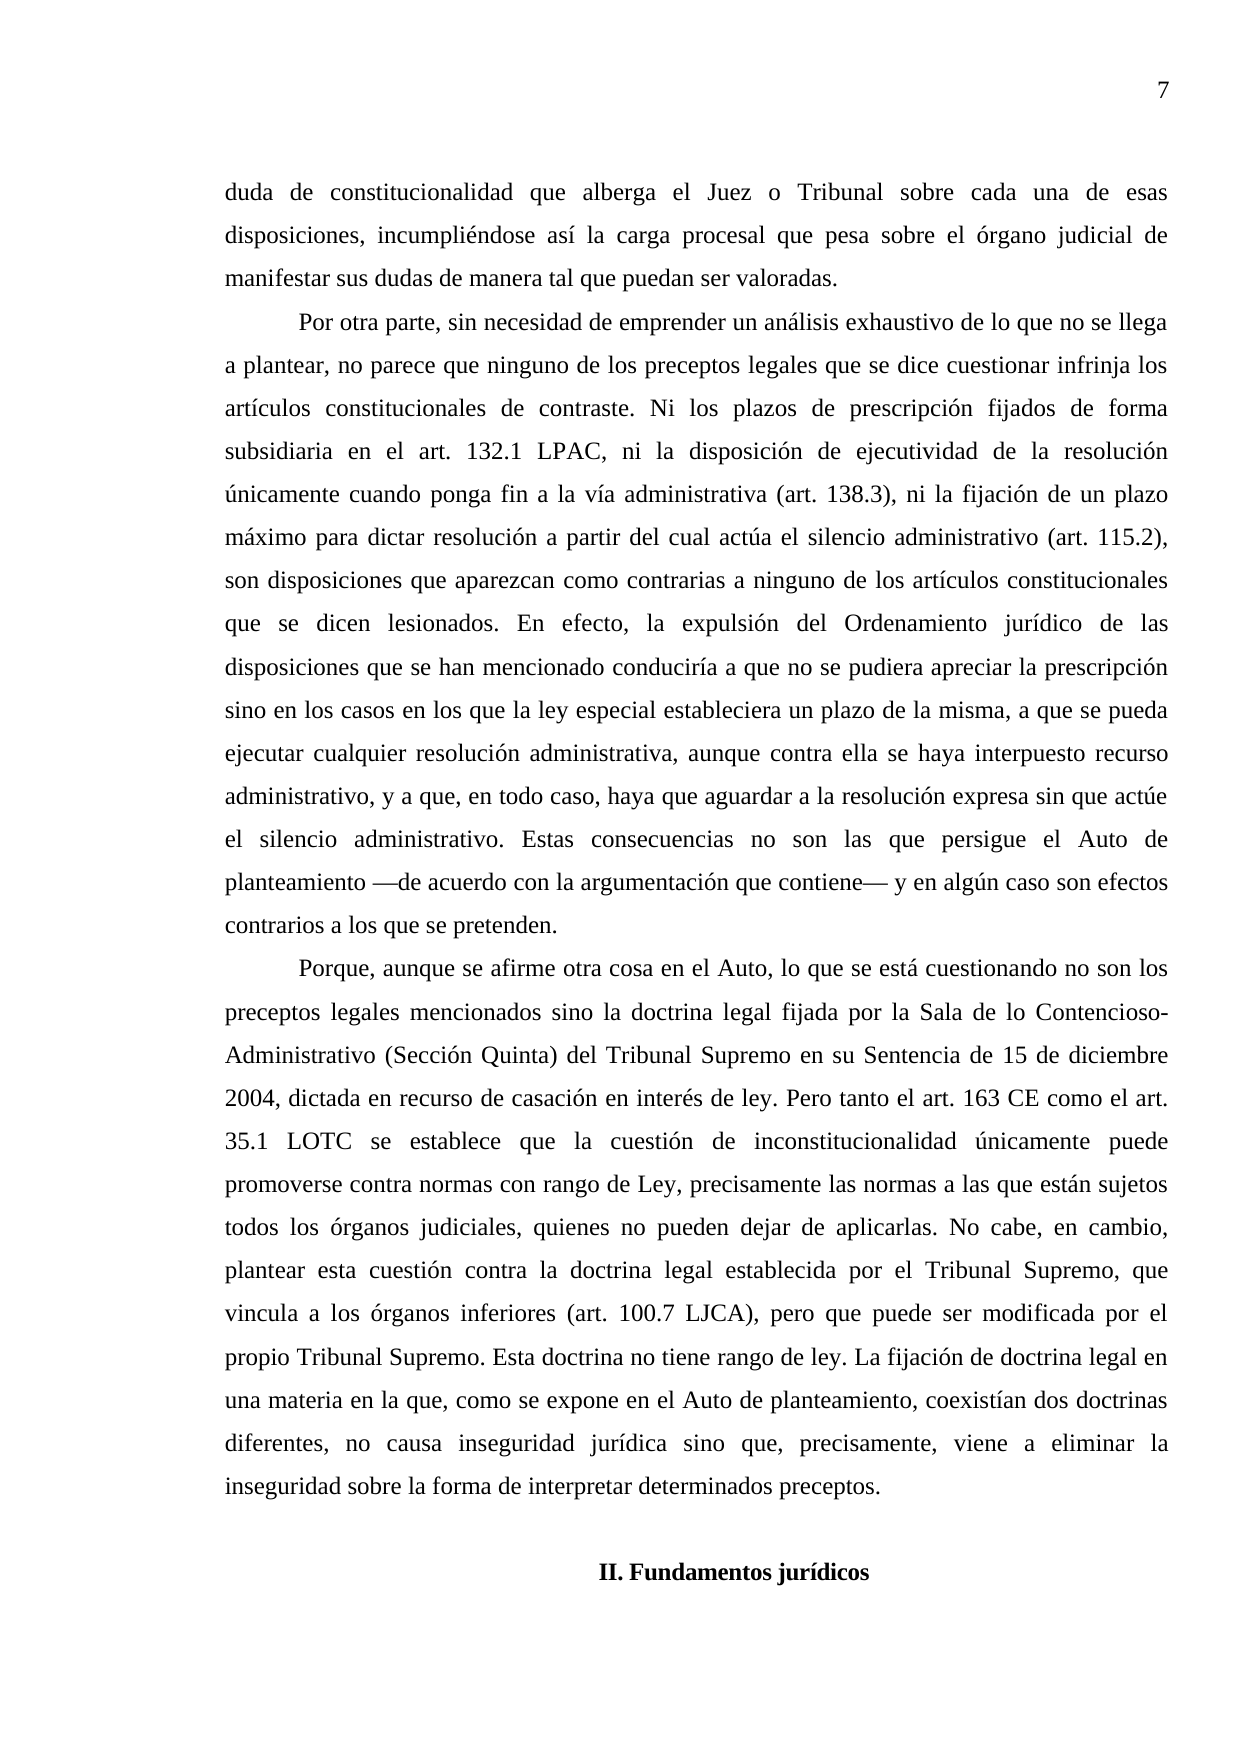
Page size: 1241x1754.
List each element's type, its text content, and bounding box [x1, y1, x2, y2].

text Porque, aunque se afirme otra cosa en el Auto, lo que se está cuestionando no son los preceptos legales mencionados sino la doctrina legal fijada por la Sala de lo Contencioso-Administrativo (Sección Quinta) del Tribunal Supremo en su Sentencia de 15 de diciembre 2004, dictada en recurso de casación en interés de ley. Pero tanto el art. 163 CE como el art. 35.1 LOTC se establece que la cuestión de inconstitucionalidad únicamente puede promoverse contra normas con rango de Ley, precisamente las normas a las que están sujetos todos los órganos judiciales, quienes no pueden dejar de aplicarlas. No cabe, en cambio, plantear esta cuestión contra la doctrina legal establecida por el Tribunal Supremo, que vincula a los órganos inferiores (art. 100.7 LJCA), pero que puede ser modificada por el propio Tribunal Supremo. Esta doctrina no tiene rango de ley. La fijación de doctrina legal en una materia en la que, como se expone en el Auto de planteamiento, coexistían dos doctrinas diferentes, no causa inseguridad jurídica sino que, precisamente, viene a eliminar la inseguridad sobre la forma de interpretar determinados preceptos. [224, 953, 1169, 1500]
subtitle II. Fundamentos jurídicos [224, 1557, 1169, 1586]
text Por otra parte, sin necesidad de emprender un análisis exhaustivo de lo que no se llega a plantear, no parece que ninguno de los preceptos legales que se dice cuestionar infrinja los artículos constitucionales de contraste. Ni los plazos de prescripción fijados de forma subsidiaria en el art. 132.1 LPAC, ni la disposición de ejecutividad de la resolución únicamente cuando ponga fin a la vía administrativa (art. 138.3), ni la fijación de un plazo máximo para dictar resolución a partir del cual actúa el silencio administrativo (art. 115.2), son disposiciones que aparezcan como contrarias a ninguno de los artículos constitucionales que se dicen lesionados. En efecto, la expulsión del Ordenamiento jurídico de las disposiciones que se han mencionado conduciría a que no se pudiera apreciar la prescripción sino en los casos en los que la ley especial estableciera un plazo de la misma, a que se pueda ejecutar cualquier resolución administrativa, aunque contra ella se haya interpuesto recurso administrativo, y a que, en todo caso, haya que aguardar a la resolución expresa sin que actúe el silencio administrativo. Estas consecuencias no son las que persigue el Auto de planteamiento —de acuerdo con la argumentación que contiene— y en algún caso son efectos contrarios a los que se pretenden. [224, 307, 1169, 939]
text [224, 177, 1169, 292]
